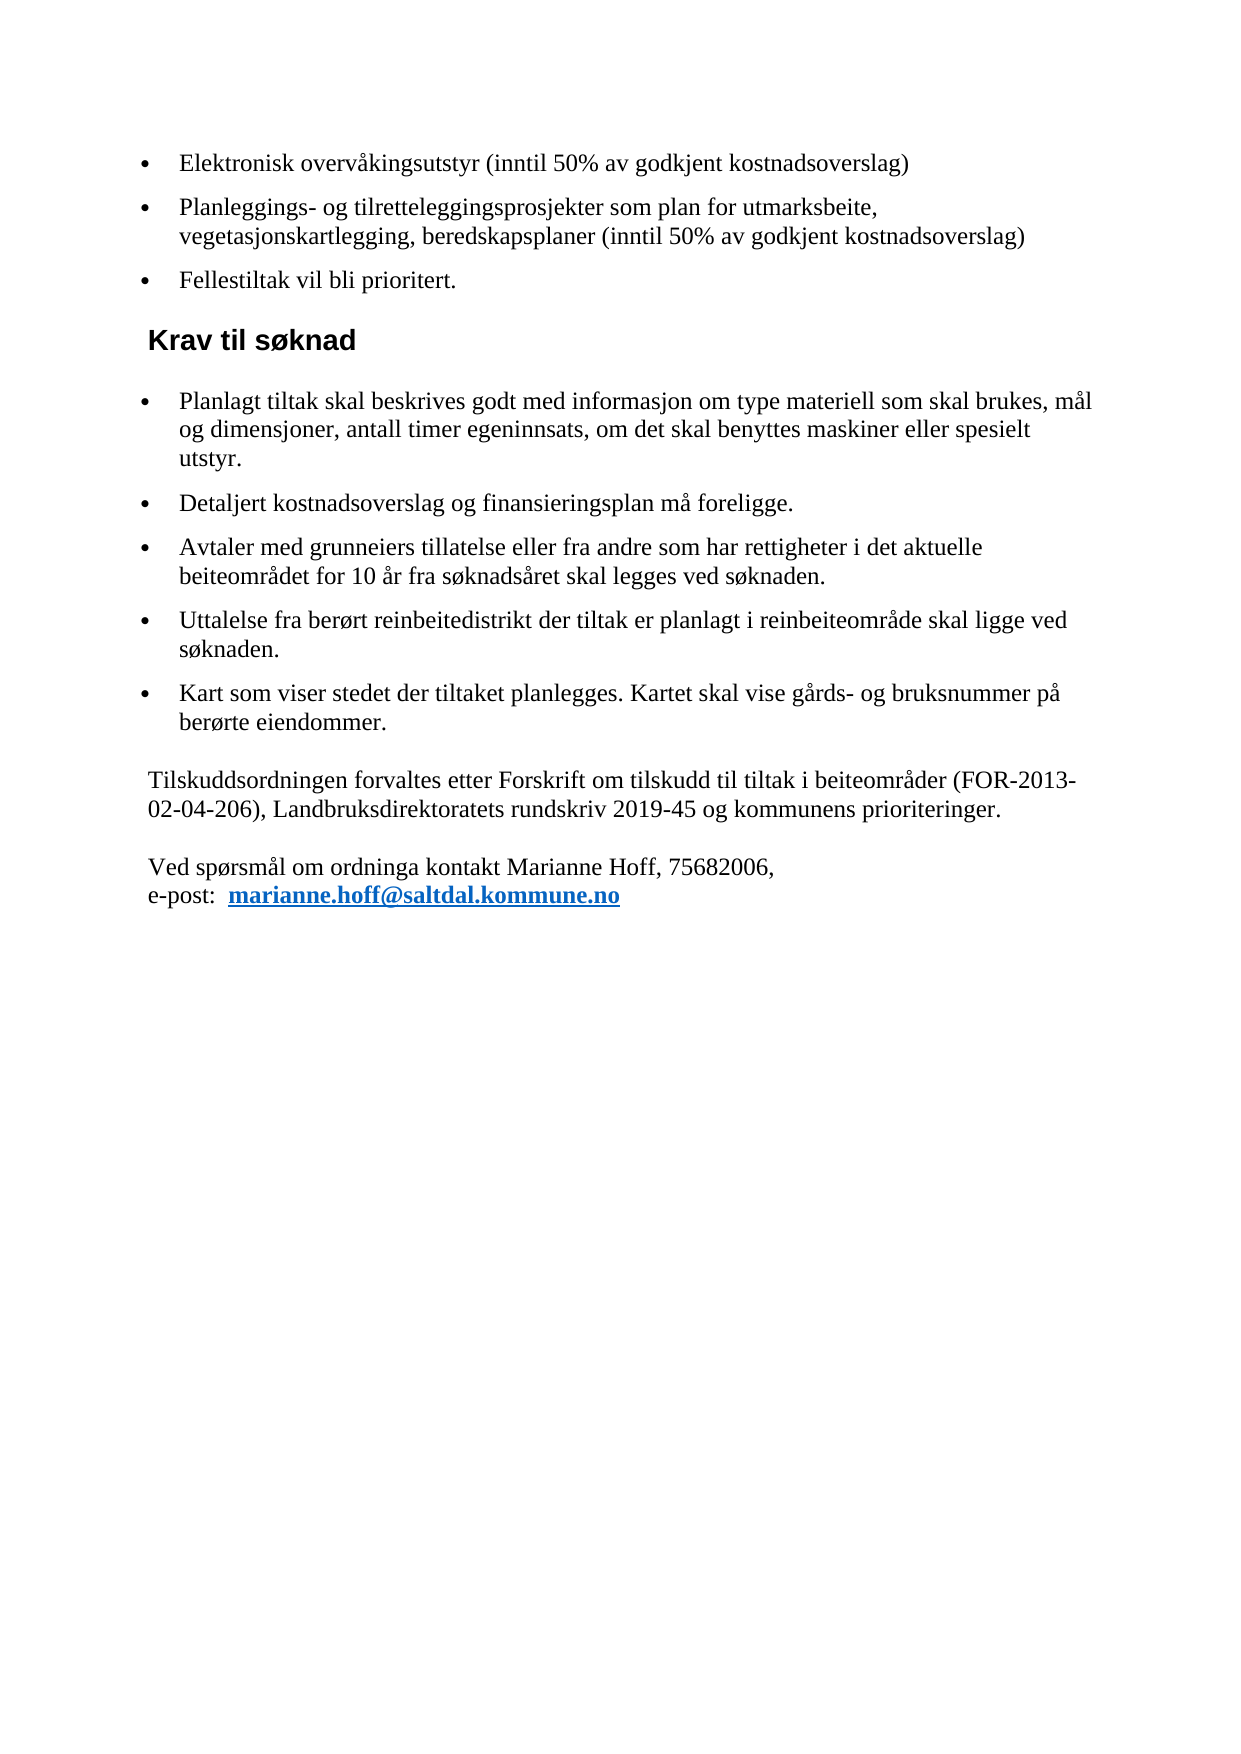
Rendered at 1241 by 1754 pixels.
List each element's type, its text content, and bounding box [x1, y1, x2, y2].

list Fellestiltak vil bli prioritert. [141, 265, 1093, 294]
list Detaljert kostnadsoverslag og finansieringsplan må foreligge. [141, 488, 1093, 516]
list Avtaler med grunneiers tillatelse eller fra andre som har rettigheter i det aktuelle beiteområdet for 10 år fra søknadsåret skal legges ved søknaden. [141, 532, 1093, 589]
list Kart som viser stedet der tiltaket planlegges. Kartet skal vise gårds- og bruksnummer på berørte eiendommer. [141, 678, 1093, 736]
text Ved spørsmål om ordninga kontakt Marianne Hoff, 75682006, e-post: marianne.hoff@saltdal.kommune.no [148, 852, 1093, 909]
list Elektronisk overvåkingsutstyr (inntil 50% av godkjent kostnadsoverslag) [141, 148, 1093, 176]
list Planleggings- og tilretteleggingsprosjekter som plan for utmarksbeite, vegetasjonskartlegging, beredskapsplaner (inntil 50% av godkjent kostnadsoverslag) [141, 192, 1093, 249]
list Planlagt tiltak skal beskrives godt med informasjon om type materiell som skal brukes, mål og dimensjoner, antall timer egeninnsats, om det skal benyttes maskiner eller spesielt utstyr. [141, 386, 1093, 472]
list Uttalelse fra berørt reinbeitedistrikt der tiltak er planlagt i reinbeiteområde skal ligge ved søknaden. [141, 605, 1093, 663]
text Tilskuddsordningen forvaltes etter Forskrift om tilskudd til tiltak i beiteområder (FOR-2013-02-04-206), Landbruksdirektoratets rundskriv 2019-45 og kommunens prioriteringer. [148, 765, 1093, 822]
text Krav til søknad [148, 323, 1093, 357]
